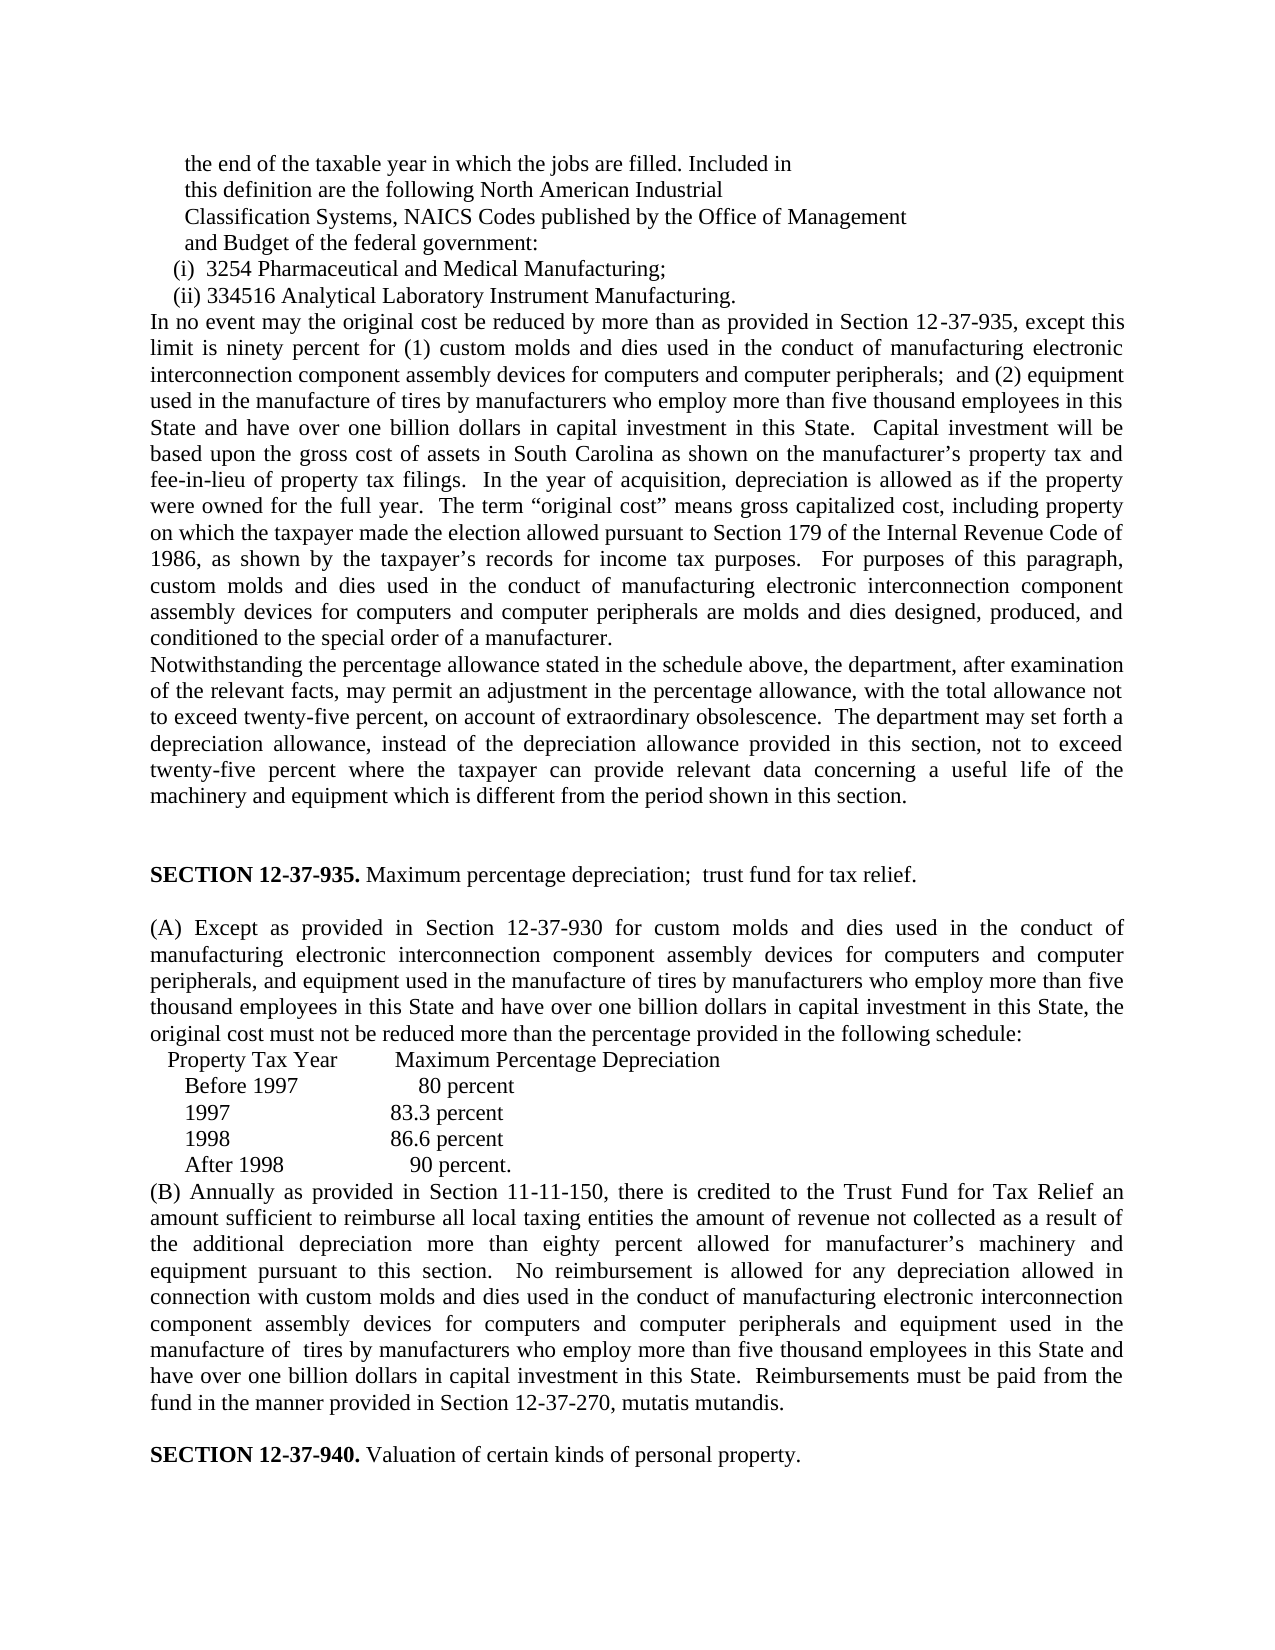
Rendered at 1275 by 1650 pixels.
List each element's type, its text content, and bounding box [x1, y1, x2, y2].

text SECTION 12-37-940. Valuation of certain kinds of personal property. [150, 1441, 1125, 1468]
text the end of the taxable year in which the jobs are filled. Included in [150, 150, 1125, 176]
text Before 1997 80 percent [150, 1072, 1125, 1099]
text Property Tax Year Maximum Percentage Depreciation [150, 1046, 1125, 1072]
text SECTION 12-37-935. Maximum percentage depreciation; trust fund for tax relief. [150, 862, 1125, 888]
text and Budget of the federal government: [150, 229, 1125, 255]
text this definition are the following North American Industrial [150, 176, 1125, 203]
text (A) Except as provided in Section 12-37-930 for custom molds and dies used in the conduct of manufacturing electronic interconnection component assembly devices for computers and computer peripherals, and equipment used in the manufacture of tires by manufacturers who employ more than five thousand employees in this State and have over one billion dollars in capital investment in this State, the original cost must not be reduced more than the percentage provided in the following schedule: [150, 914, 1125, 1046]
text In no event may the original cost be reduced by more than as provided in Section 12-37-935, except this limit is ninety percent for (1) custom molds and dies used in the conduct of manufacturing electronic interconnection component assembly devices for computers and computer peripherals; and (2) equipment used in the manufacture of tires by manufacturers who employ more than five thousand employees in this State and have over one billion dollars in capital investment in this State. Capital investment will be based upon the gross cost of assets in South Carolina as shown on the manufacturer’s property tax and fee-in-lieu of property tax filings. In the year of acquisition, depreciation is allowed as if the property were owned for the full year. The term “original cost” means gross capitalized cost, including property on which the taxpayer made the election allowed pursuant to Section 179 of the Internal Revenue Code of 1986, as shown by the taxpayer’s records for income tax purposes. For purposes of this paragraph, custom molds and dies used in the conduct of manufacturing electronic interconnection component assembly devices for computers and computer peripherals are molds and dies designed, produced, and conditioned to the special order of a manufacturer. [150, 308, 1125, 651]
text (i) 3254 Pharmaceutical and Medical Manufacturing; [150, 255, 1125, 282]
text 1997 83.3 percent [150, 1099, 1125, 1125]
text Classification Systems, NAICS Codes published by the Office of Management [150, 203, 1125, 229]
text (B) Annually as provided in Section 11-11-150, there is credited to the Trust Fund for Tax Relief an amount sufficient to reimburse all local taxing entities the amount of revenue not collected as a result of the additional depreciation more than eighty percent allowed for manufacturer’s machinery and equipment pursuant to this section. No reimbursement is allowed for any depreciation allowed in connection with custom molds and dies used in the conduct of manufacturing electronic interconnection component assembly devices for computers and computer peripherals and equipment used in the manufacture of tires by manufacturers who employ more than five thousand employees in this State and have over one billion dollars in capital investment in this State. Reimbursements must be paid from the fund in the manner provided in Section 12-37-270, mutatis mutandis. [150, 1178, 1125, 1415]
text Notwithstanding the percentage allowance stated in the schedule above, the department, after examination of the relevant facts, may permit an adjustment in the percentage allowance, with the total allowance not to exceed twenty-five percent, on account of extraordinary obsolescence. The department may set forth a depreciation allowance, instead of the depreciation allowance provided in this section, not to exceed twenty-five percent where the taxpayer can provide relevant data concerning a useful life of the machinery and equipment which is different from the period shown in this section. [150, 651, 1125, 809]
text (ii) 334516 Analytical Laboratory Instrument Manufacturing. [150, 282, 1125, 308]
text 1998 86.6 percent [150, 1125, 1125, 1151]
text After 1998 90 percent. [150, 1151, 1125, 1178]
